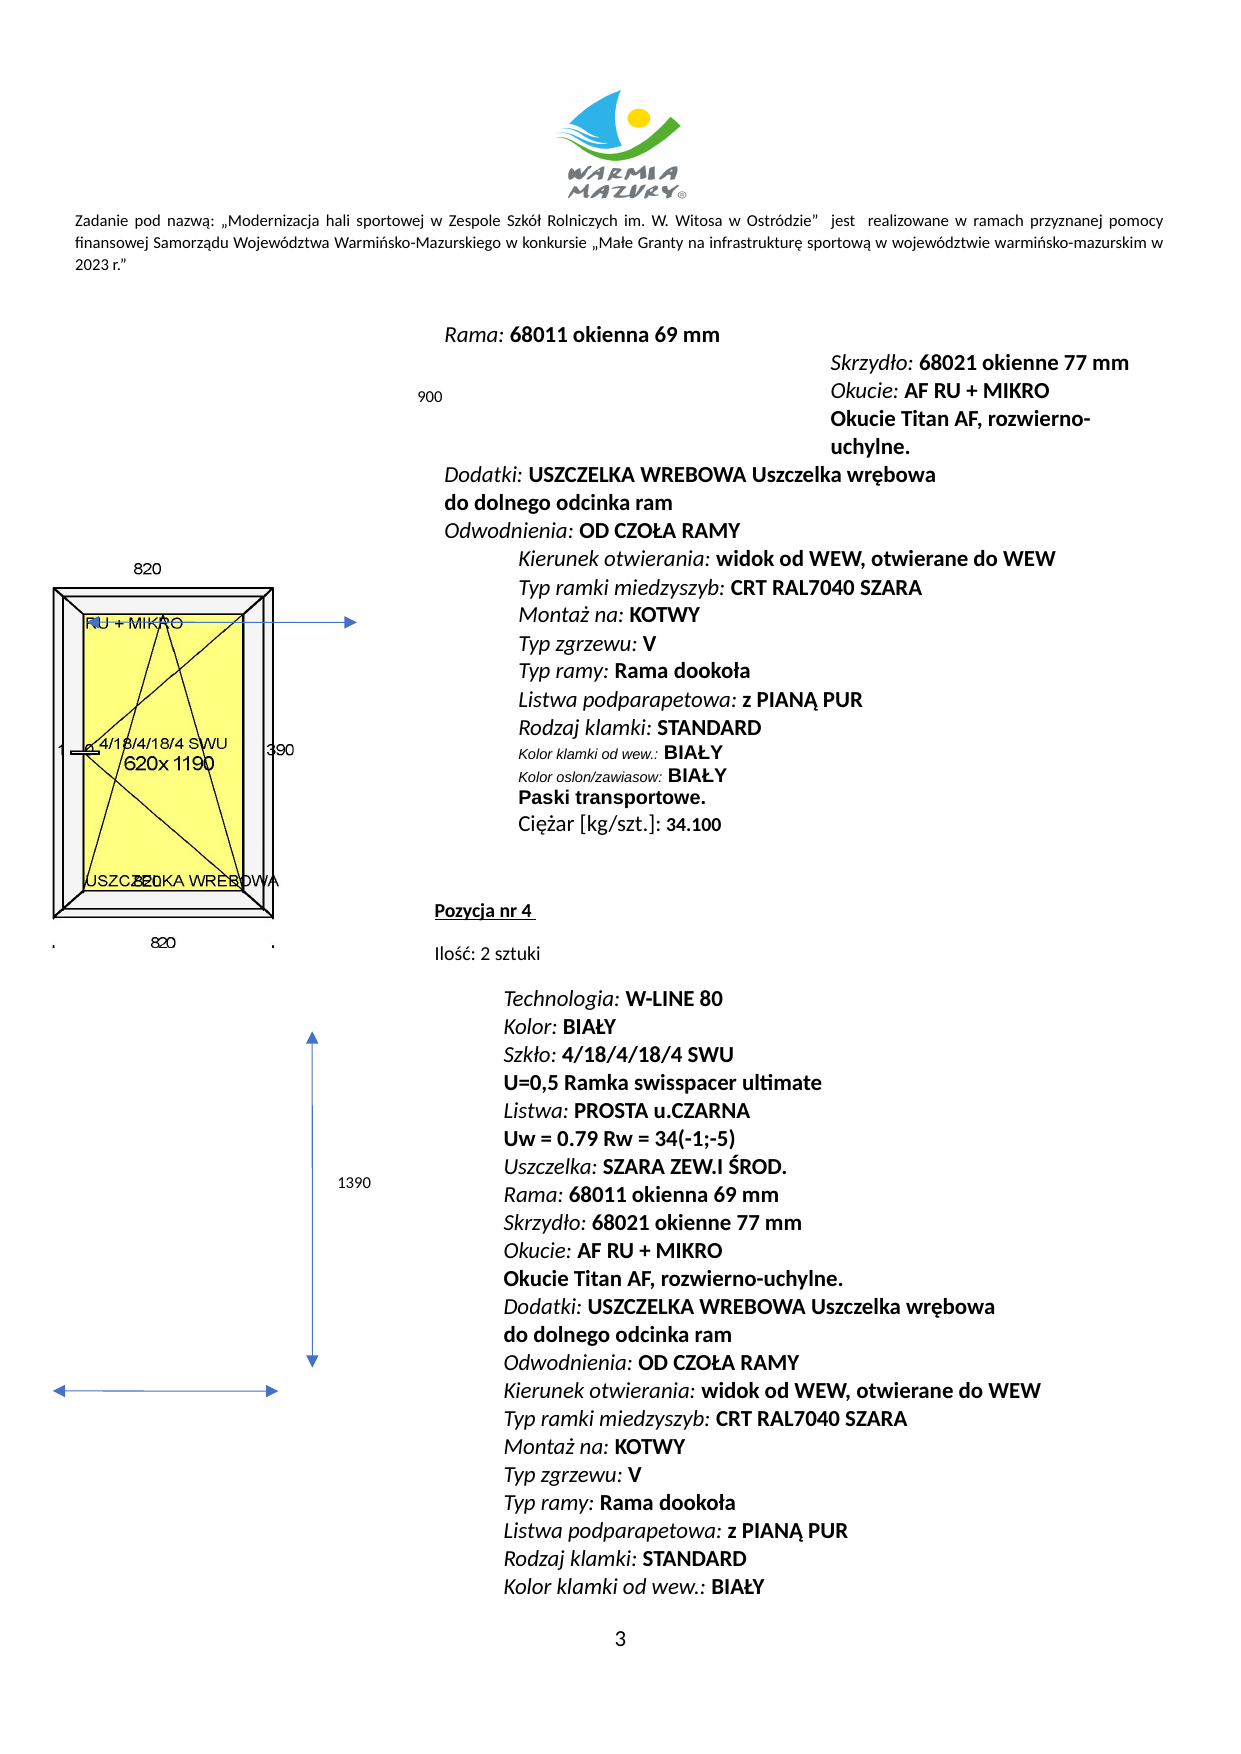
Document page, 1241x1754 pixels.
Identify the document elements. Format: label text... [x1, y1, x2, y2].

text Rama: 68011 okienna 69 mm [444, 320, 1165, 348]
text Paski transportowe. [518, 786, 1165, 809]
text Okucie: AF RU + MIKRO [444, 376, 1165, 404]
picture [544, 73, 696, 211]
text Listwa podparapetowa: z PIANĄ PUR [503, 1516, 1165, 1544]
text Pozycja nr 4 [294, 898, 1165, 923]
text Okucie Titan AF, rozwierno-uchylne. [444, 404, 1165, 461]
text Kierunek otwierania: widok od WEW, otwierane do WEW [518, 544, 1165, 573]
text Typ zgrzewu: V [518, 629, 1165, 657]
text Listwa: PROSTA u.CZARNA [503, 1096, 1165, 1124]
text Typ ramki miedzyszyb: CRT RAL7040 SZARA [503, 1404, 1165, 1432]
text Ilość: 2 sztuki [60, 941, 1165, 965]
text do dolnego odcinka ram [444, 488, 1165, 517]
text Rama: 68011 okienna 69 mm [503, 1180, 1165, 1208]
picture [52, 563, 294, 948]
text Montaż na: KOTWY [518, 601, 1165, 629]
text Technologia: W-LINE 80 [503, 984, 1165, 1012]
text U=0,5 Ramka swisspacer ultimate [503, 1068, 1165, 1096]
text Typ ramy: Rama dookoła [503, 1488, 1165, 1516]
text Rodzaj klamki: STANDARD [518, 713, 1165, 741]
text Skrzydło: 68021 okienne 77 mm [444, 348, 1165, 376]
text Ciężar [kg/szt.]: 34.100 [518, 809, 1165, 837]
text Skrzydło: 68021 okienne 77 mm [503, 1208, 1165, 1236]
text Listwa podparapetowa: z PIANĄ PUR [518, 685, 1165, 713]
text Typ ramy: Rama dookoła [518, 657, 1165, 685]
text Montaż na: KOTWY [503, 1432, 1165, 1460]
text Typ ramki miedzyszyb: CRT RAL7040 SZARA [518, 573, 1165, 601]
text Odwodnienia: OD CZOŁA RAMY [444, 517, 1165, 544]
text Okucie Titan AF, rozwierno-uchylne. [503, 1264, 1165, 1292]
text Typ zgrzewu: V [503, 1460, 1165, 1488]
text do dolnego odcinka ram [503, 1320, 1165, 1348]
text Uw = 0.79 Rw = 34(-1;-5) [503, 1124, 1165, 1152]
text Kolor klamki od wew.: BIAŁY [503, 1572, 1165, 1600]
text Kolor: BIAŁY [503, 1012, 1165, 1040]
text Okucie: AF RU + MIKRO [503, 1236, 1165, 1264]
text Dodatki: USZCZELKA WREBOWA Uszczelka wrębowa [503, 1292, 1165, 1320]
text Kierunek otwierania: widok od WEW, otwierane do WEW [503, 1376, 1165, 1404]
text Dodatki: USZCZELKA WREBOWA Uszczelka wrębowa [444, 461, 1165, 488]
text Odwodnienia: OD CZOŁA RAMY [503, 1348, 1165, 1376]
text Kolor oslon/zawiasow: BIAŁY [518, 763, 1165, 786]
text Rodzaj klamki: STANDARD [503, 1544, 1165, 1572]
text Szkło: 4/18/4/18/4 SWU [503, 1040, 1165, 1068]
text Kolor klamki od wew.: BIAŁY [518, 741, 1165, 763]
text Uszczelka: SZARA ZEW.I ŚROD. [503, 1152, 1165, 1180]
